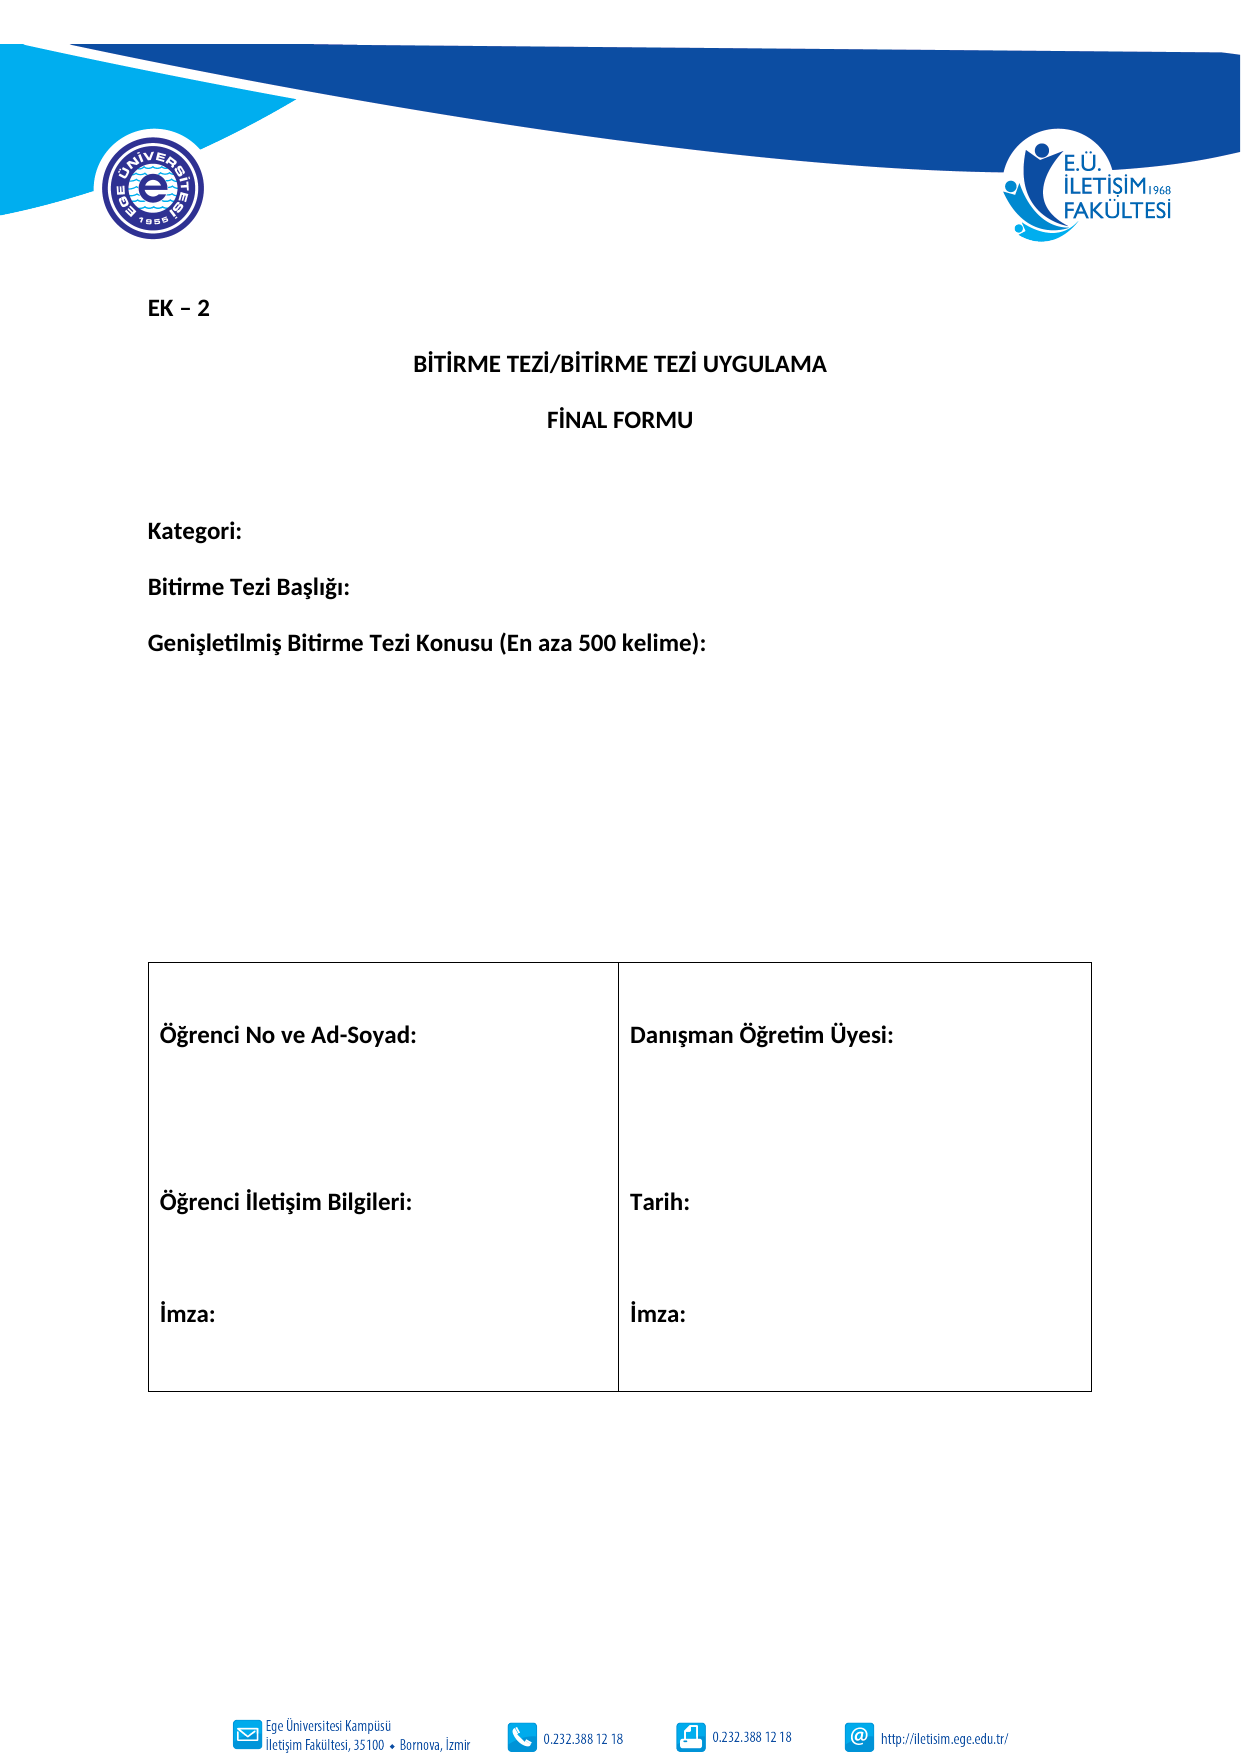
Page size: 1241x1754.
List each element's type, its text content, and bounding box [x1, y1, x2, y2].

picture [0, 44, 1241, 1754]
text BİTİRME TEZİ/BİTİRME TEZİ UYGULAMA [148, 348, 1092, 378]
table_header Öğrenci No ve Ad-Soyad: Öğrenci İletişim Bilgileri: İmza: [149, 963, 618, 1391]
table_header Danışman Öğretim Üyesi: Tarih: İmza: [619, 963, 1091, 1391]
text Genişletilmiş Bitirme Tezi Konusu (En aza 500 kelime): [148, 627, 1092, 658]
text Kategori: [148, 515, 1092, 546]
text Bitirme Tezi Başlığı: [148, 571, 1092, 602]
text FİNAL FORMU [148, 404, 1092, 434]
text EK – 2 [148, 292, 1092, 323]
